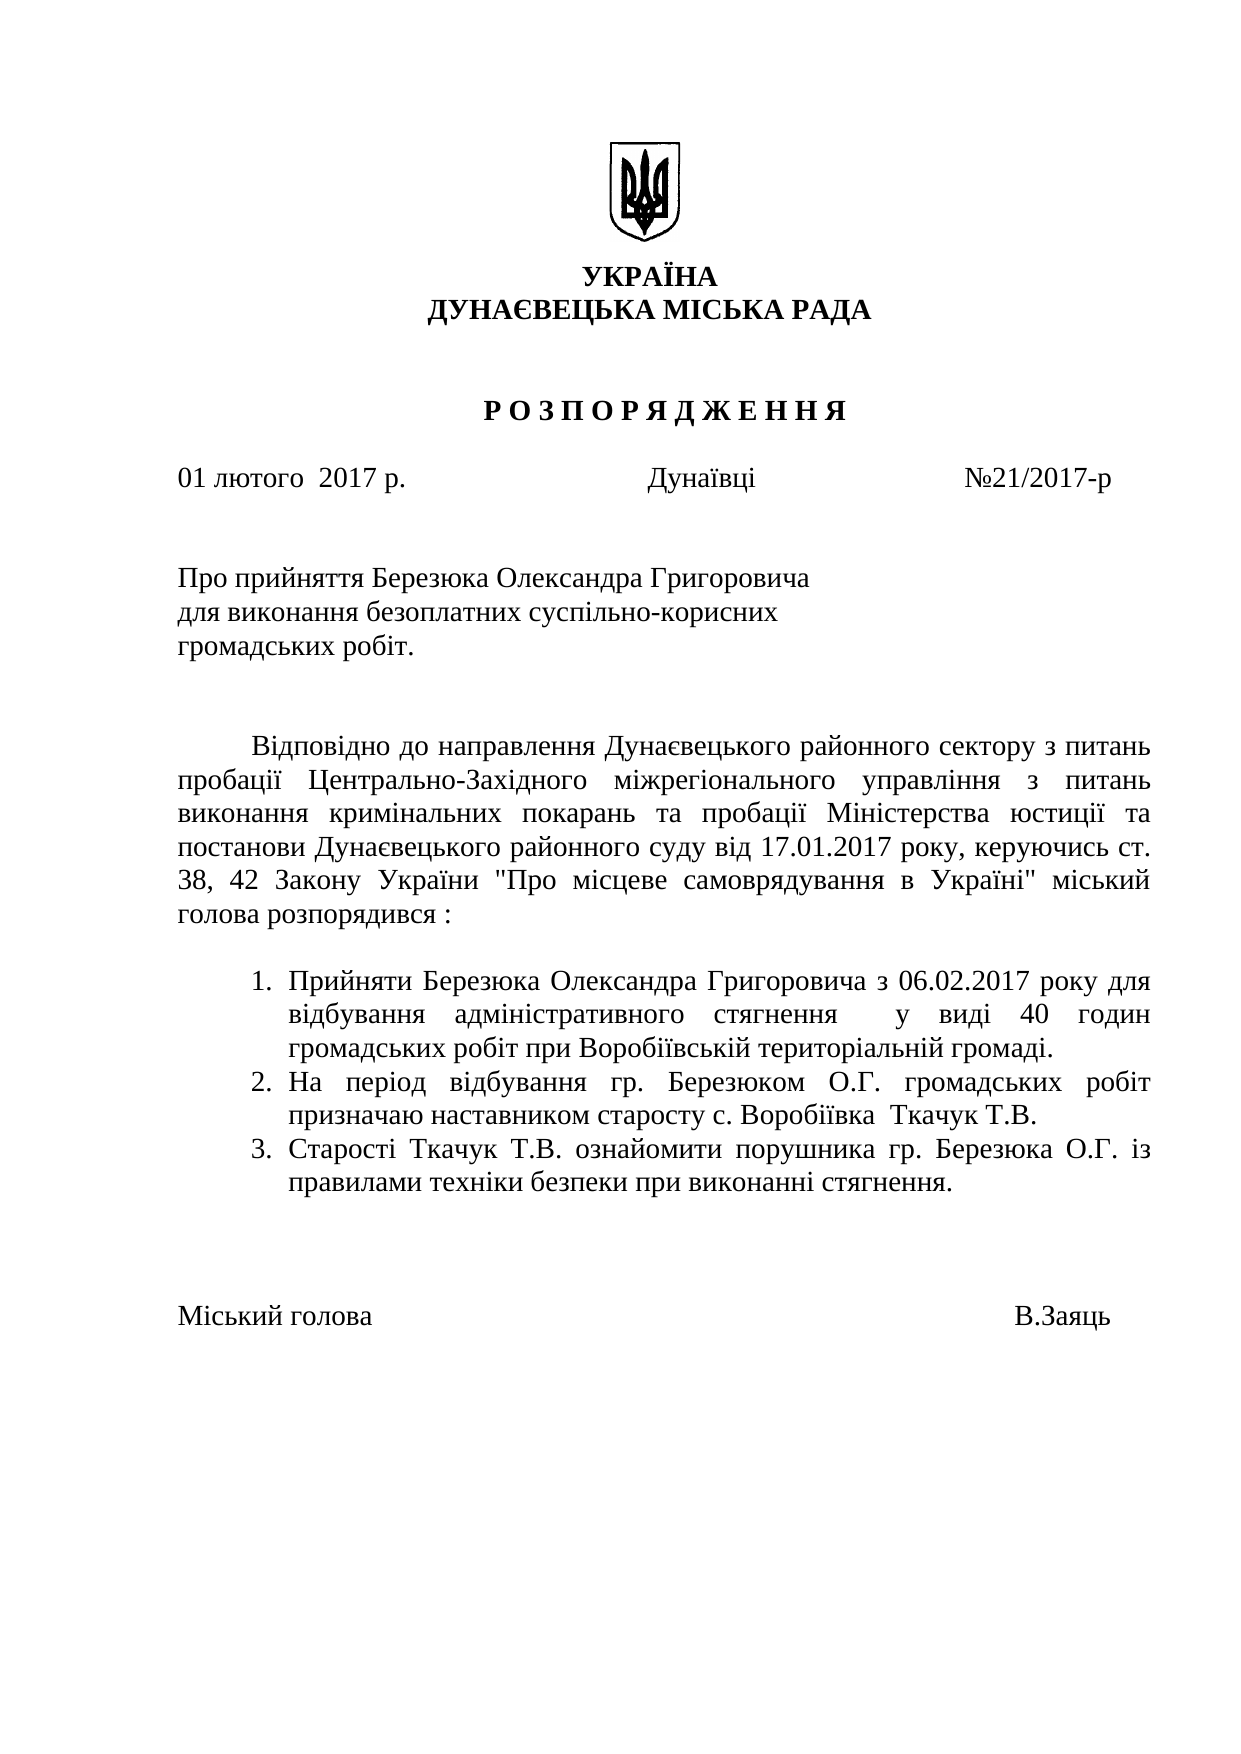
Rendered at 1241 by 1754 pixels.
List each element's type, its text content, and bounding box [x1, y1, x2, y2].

text Дунаєвецька міська рада [147, 292, 1152, 326]
text Відповідно до направлення Дунаєвецького районного сектору з питань пробації Центрально-Західного міжрегіонального управління з питань виконання кримінальних покарань та пробації Міністерства юстиції та постанови Дунаєвецького районного суду від 17.01.2017 року, керуючись ст. 38, 42 Закону України "Про місцеве самоврядування в Україні" міський голова розпорядився : [177, 728, 1152, 929]
text Про прийняття Березюка Олександра Григоровича [177, 561, 1152, 594]
text 01 лютого 2017 р. Дунаївці №21/2017-р [177, 460, 1152, 493]
picture [609, 142, 681, 242]
text громадських робіт. [177, 628, 1152, 661]
text УКРАЇНА [147, 259, 1152, 292]
list На період відбування гр. Березюком О.Г. громадських робіт призначаю наставником старосту с. Воробіївка Ткачук Т.В. [251, 1064, 1152, 1131]
list Прийняти Березюка Олександра Григоровича з 06.02.2017 року для відбування адміністративного стягнення у виді 40 годин громадських робіт при Воробіївській територіальній громаді. [251, 963, 1152, 1064]
text Р О З П О Р Я Д Ж Е Н Н Я [177, 393, 1152, 426]
text Міський голова В.Заяць [177, 1298, 1152, 1332]
list Старості Ткачук Т.В. ознайомити порушника гр. Березюка О.Г. із правилами техніки безпеки при виконанні стягнення. [251, 1131, 1152, 1198]
text для виконання безоплатних суспільно-корисних [177, 594, 1152, 628]
